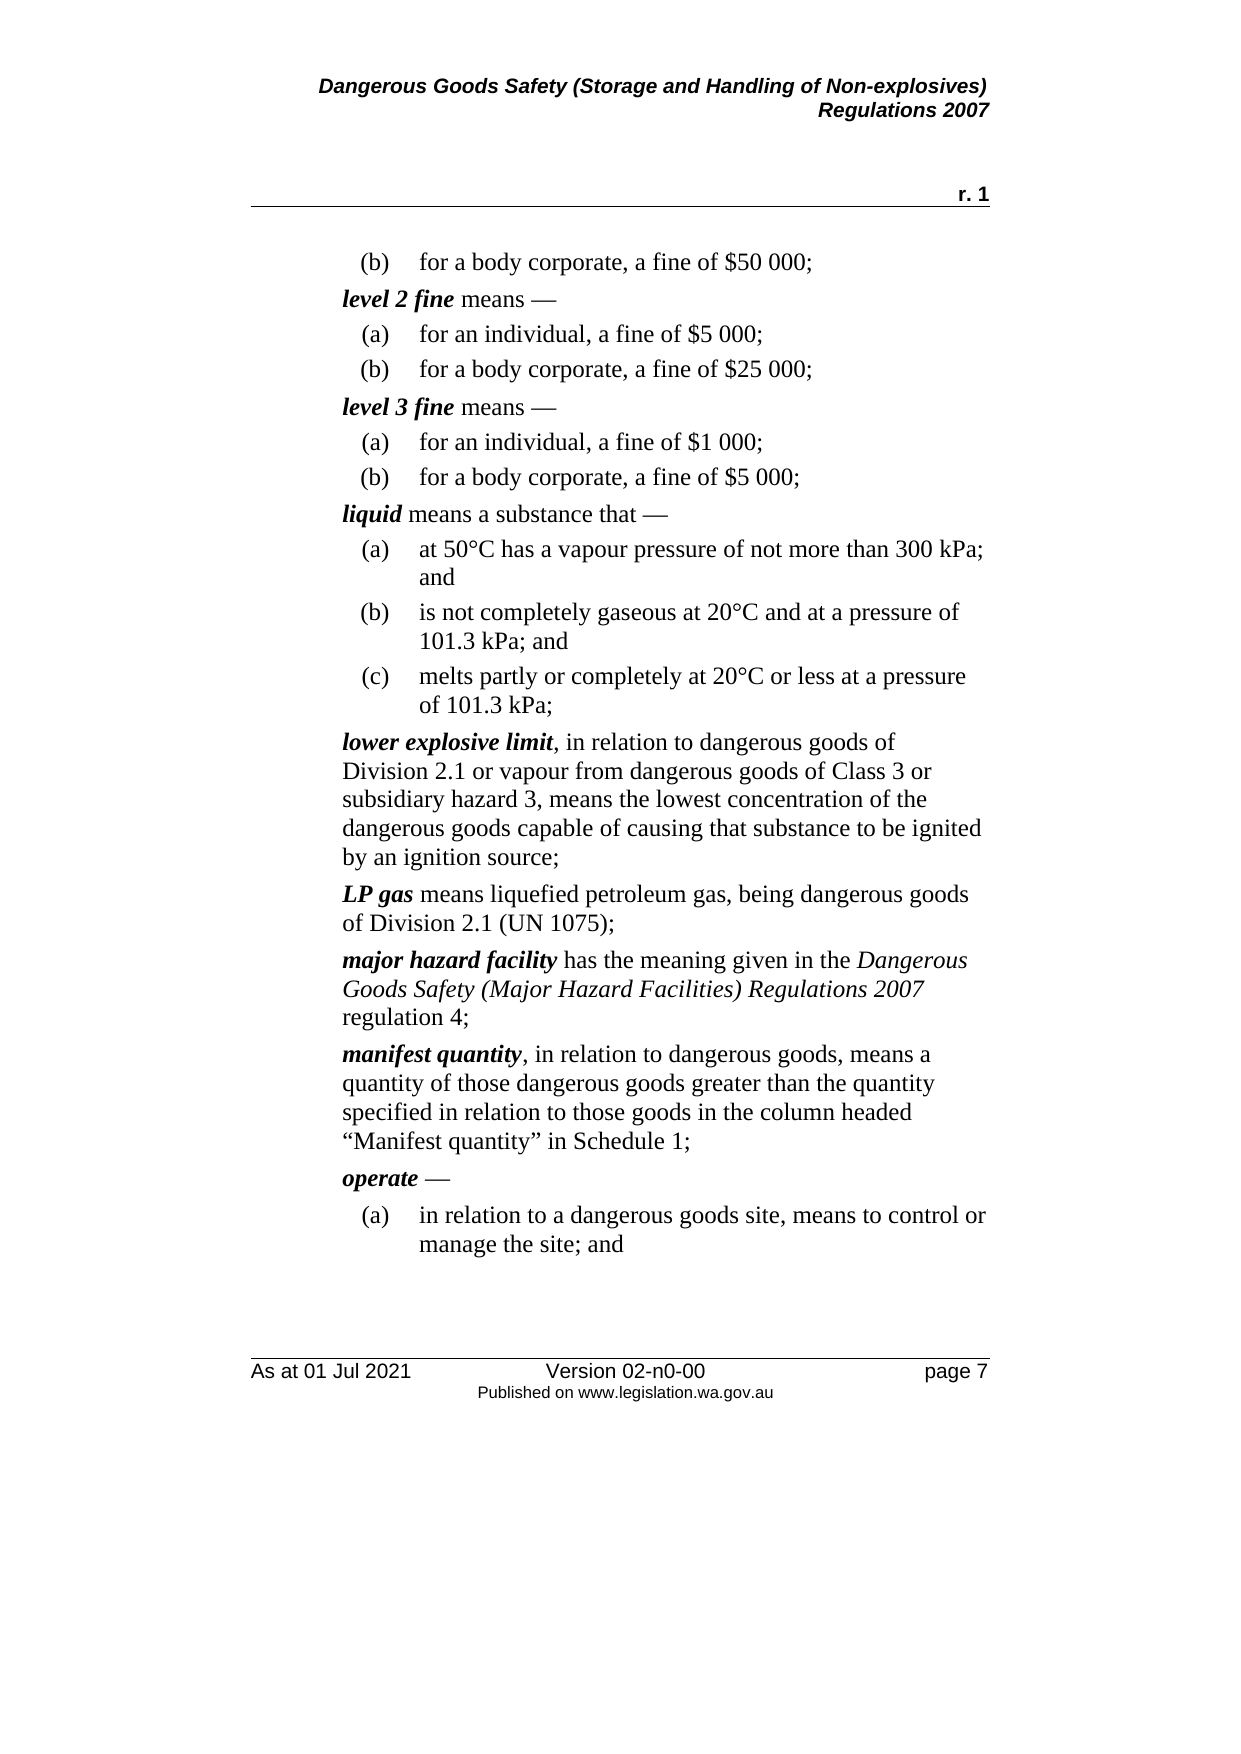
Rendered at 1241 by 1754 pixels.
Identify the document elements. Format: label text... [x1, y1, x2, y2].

text lower explosive limit, in relation to dangerous goods of Division 2.1 or vapour from dangerous goods of Class 3 or subsidiary hazard 3, means the lowest concentration of the dangerous goods capable of causing that substance to be ignited by an ignition source; [251, 727, 990, 871]
text (b) for a body corporate, a fine of $50 000; [251, 247, 990, 276]
text (a) in relation to a dangerous goods site, means to control or manage the site; and [251, 1200, 990, 1257]
text liquid means a substance that — [251, 499, 990, 527]
text (b) for a body corporate, a fine of $25 000; [251, 354, 990, 383]
text LP gas means liquefied petroleum gas, being dangerous goods of Division 2.1 (UN 1075); [251, 879, 990, 937]
text manifest quantity, in relation to dangerous goods, means a quantity of those dangerous goods greater than the quantity specified in relation to those goods in the column headed “Manifest quantity” in Schedule 1; [251, 1039, 990, 1154]
text (c) melts partly or completely at 20°C or less at a pressure of 101.3 kPa; [251, 661, 990, 719]
text (a) at 50°C has a vapour pressure of not more than 300 kPa; and [251, 534, 990, 591]
text (b) is not completely gaseous at 20°C and at a pressure of 101.3 kPa; and [251, 597, 990, 655]
text (b) for a body corporate, a fine of $5 000; [251, 462, 990, 490]
text (a) for an individual, a fine of $1 000; [251, 427, 990, 455]
text level 2 fine means — [251, 284, 990, 313]
text operate — [251, 1163, 990, 1192]
text major hazard facility has the meaning given in the Dangerous Goods Safety (Major Hazard Facilities) Regulations 2007 regulation 4; [251, 945, 990, 1031]
text level 3 fine means — [251, 392, 990, 420]
text (a) for an individual, a fine of $5 000; [251, 319, 990, 348]
